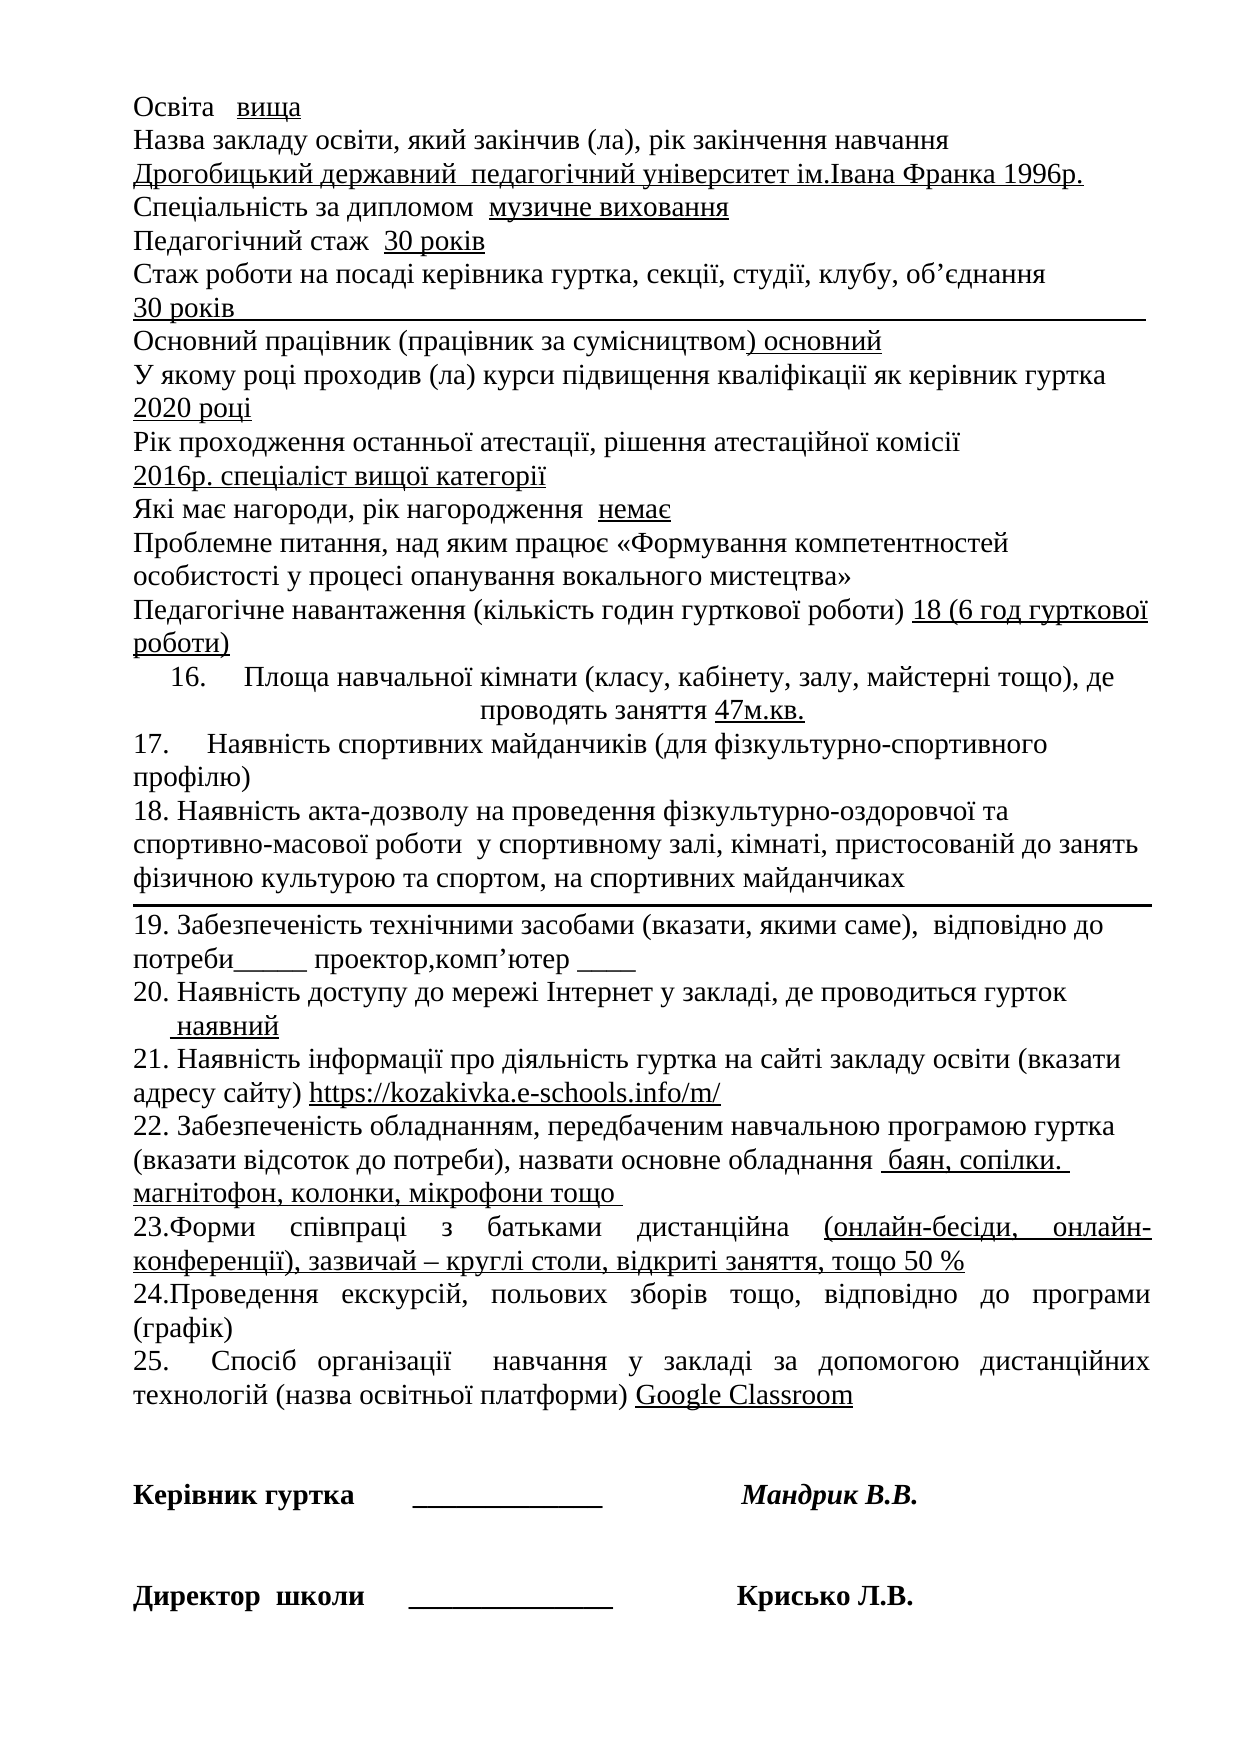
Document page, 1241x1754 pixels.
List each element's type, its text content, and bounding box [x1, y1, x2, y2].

text Директор школи ______________ Крисько Л.В. [133, 1578, 1152, 1612]
list Наявність спортивних майданчиків (для фізкультурно-спортивного профілю) [133, 726, 1152, 793]
text 23.Форми співпраці з батьками дистанційна (онлайн-бесіди, онлайн-конференції), зазвичай – круглі столи, відкриті заняття, тощо 50 % [133, 1209, 1152, 1276]
text 20. Наявність доступу до мережі Інтернет у закладі, де проводиться гурток [133, 974, 1152, 1008]
list Площа навчальної кімнати (класу, кабінету, залу, майстерні тощо), де проводять заняття 47м.кв. [133, 659, 1152, 726]
text Рік проходження останньої атестації, рішення атестаційної комісії 2016р. спеціаліст вищої категорії [133, 424, 1152, 491]
text Спеціальність за дипломом музичне виховання [133, 189, 1152, 223]
text 22. Забезпеченість обладнанням, передбаченим навчальною програмою гуртка (вказати відсоток до потреби), назвати основне обладнання баян, сопілки. магнітофон, колонки, мікрофони тощо [133, 1108, 1152, 1209]
text 21. Наявність інформації про діяльність гуртка на сайті закладу освіти (вказати адресу сайту) https://kozakivka.e-schools.info/m/ [133, 1041, 1152, 1108]
text Стаж роботи на посаді керівника гуртка, секції, студії, клубу, об’єднання 30 років Основний працівник (працівник за сумісництвом) основний [133, 256, 1152, 357]
text Назва закладу освіти, який закінчив (ла), рік закінчення навчання Дрогобицький державний педагогічний університет ім.Івана Франка 1996р. [133, 122, 1152, 189]
text Проблемне питання, над яким працює «Формування компетентностей особистості у процесі опанування вокального мистецтва» [133, 525, 1152, 592]
text Педагогічний стаж 30 років [133, 223, 1152, 256]
text Які має нагороди, рік нагородження немає [133, 491, 1152, 525]
text наявний [133, 1008, 1152, 1041]
text 25. Спосіб організації навчання у закладі за допомогою дистанційних технологій (назва освітньої платформи) Google Classroom [133, 1343, 1152, 1410]
text Освіта вища [133, 89, 1152, 122]
text У якому році проходив (ла) курси підвищення кваліфікації як керівник гуртка 2020 році [133, 357, 1152, 424]
text Педагогічне навантаження (кількість годин гурткової роботи) 18 (6 год гурткової роботи) [133, 592, 1152, 659]
text 19. Забезпеченість технічними засобами (вказати, якими саме), відповідно до потреби_____ проектор,комп’ютер ____ [133, 907, 1152, 974]
text Керівник гуртка _____________ Мандрик В.В. [133, 1477, 1152, 1511]
text 18. Наявність акта-дозволу на проведення фізкультурно-оздоровчої та спортивно-масової роботи у спортивному залі, кімнаті, пристосованій до занять фізичною культурою та спортом, на спортивних майданчиках [133, 793, 1152, 904]
text 24.Проведення екскурсій, польових зборів тощо, відповідно до програми (графік) [133, 1276, 1152, 1343]
